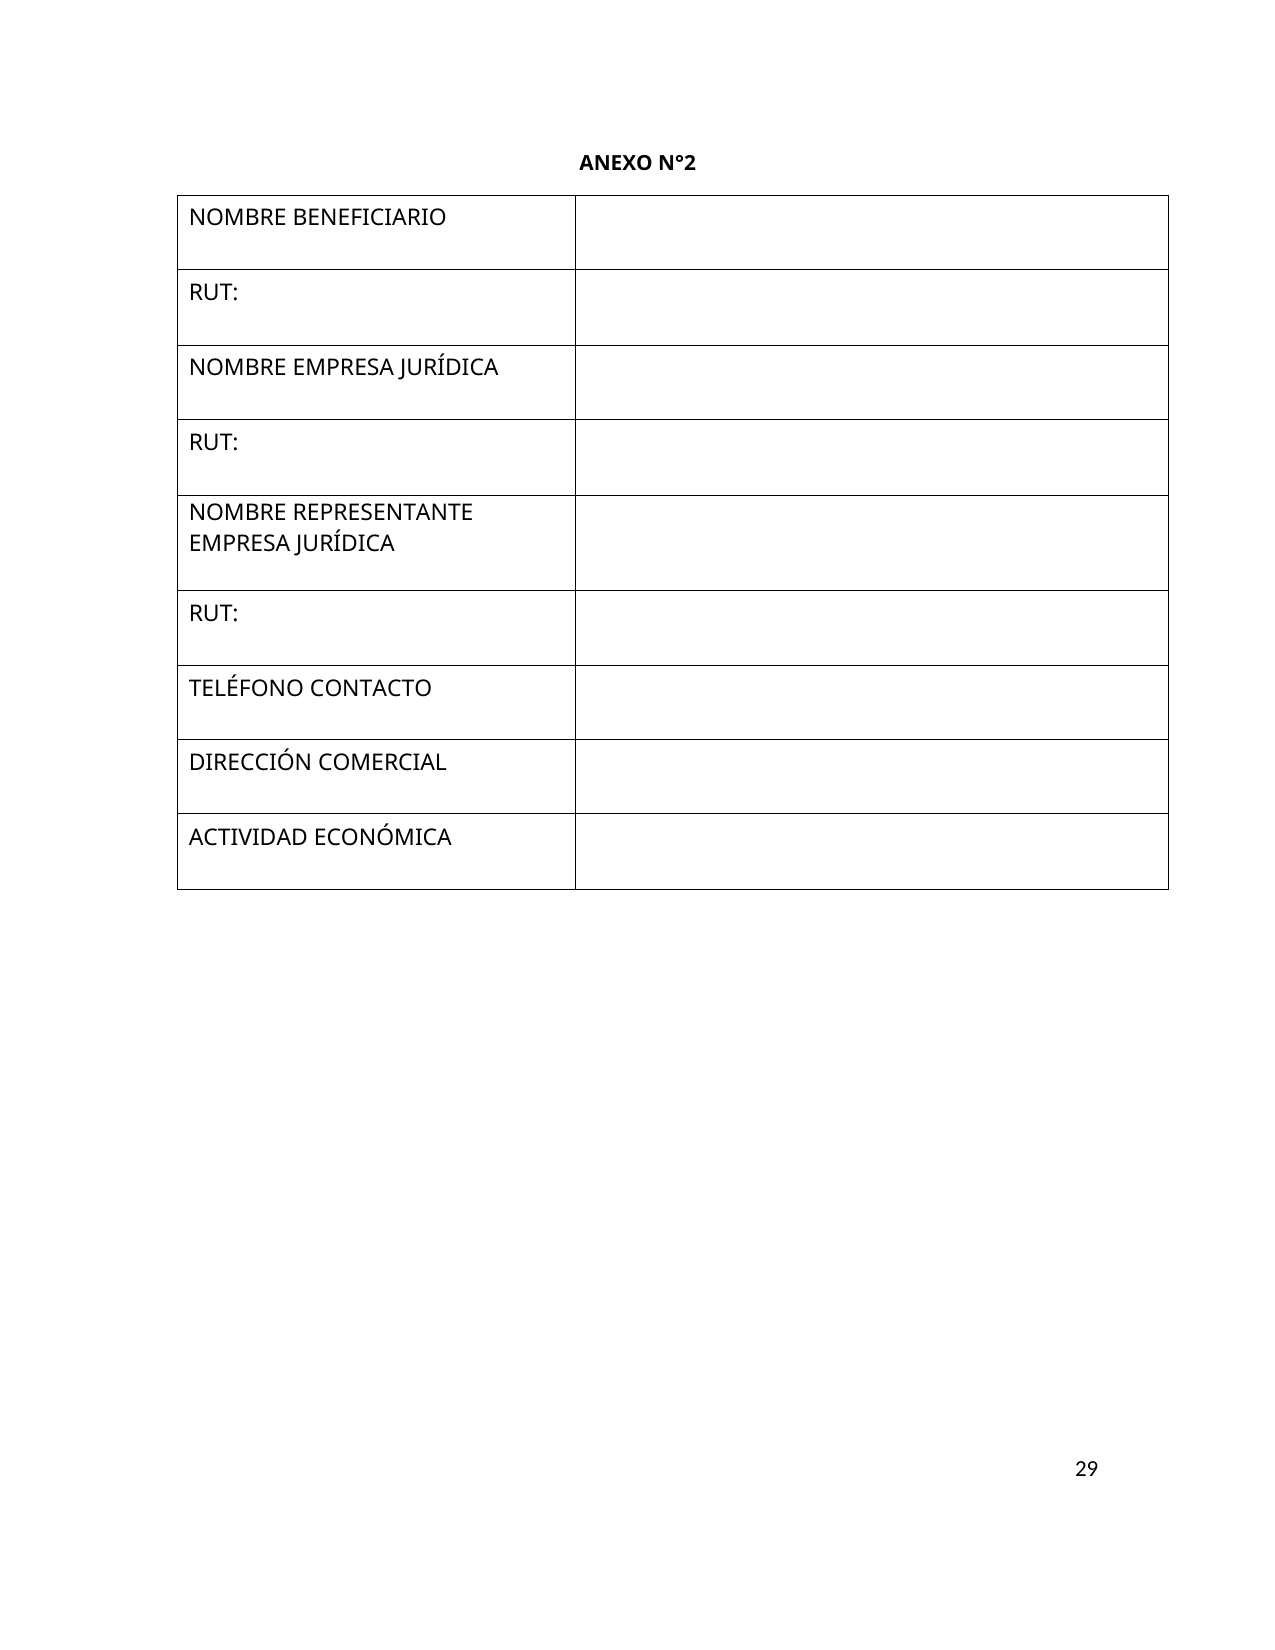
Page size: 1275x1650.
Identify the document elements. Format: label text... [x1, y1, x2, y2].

table_header NOMBRE BENEFICIARIO [178, 196, 575, 269]
table_cell [576, 814, 1168, 889]
table_cell TELÉFONO CONTACTO [178, 666, 575, 739]
table_cell [576, 346, 1168, 419]
table_cell [576, 591, 1168, 665]
table_cell [576, 666, 1168, 739]
table_cell RUT: [178, 591, 575, 665]
table_cell RUT: [178, 420, 575, 495]
table_cell [576, 496, 1168, 589]
table_cell DIRECCIÓN COMERCIAL [178, 740, 575, 813]
table_cell [576, 420, 1168, 495]
table_cell [576, 270, 1168, 345]
table_cell [576, 740, 1168, 813]
table_cell NOMBRE EMPRESA JURÍDICA [178, 346, 575, 419]
text ANEXO N°2 [177, 148, 1098, 176]
table_cell ACTIVIDAD ECONÓMICA [178, 814, 575, 889]
table_cell NOMBRE REPRESENTANTE EMPRESA JURÍDICA [178, 496, 575, 589]
table_header [576, 196, 1168, 269]
table_cell RUT: [178, 270, 575, 345]
